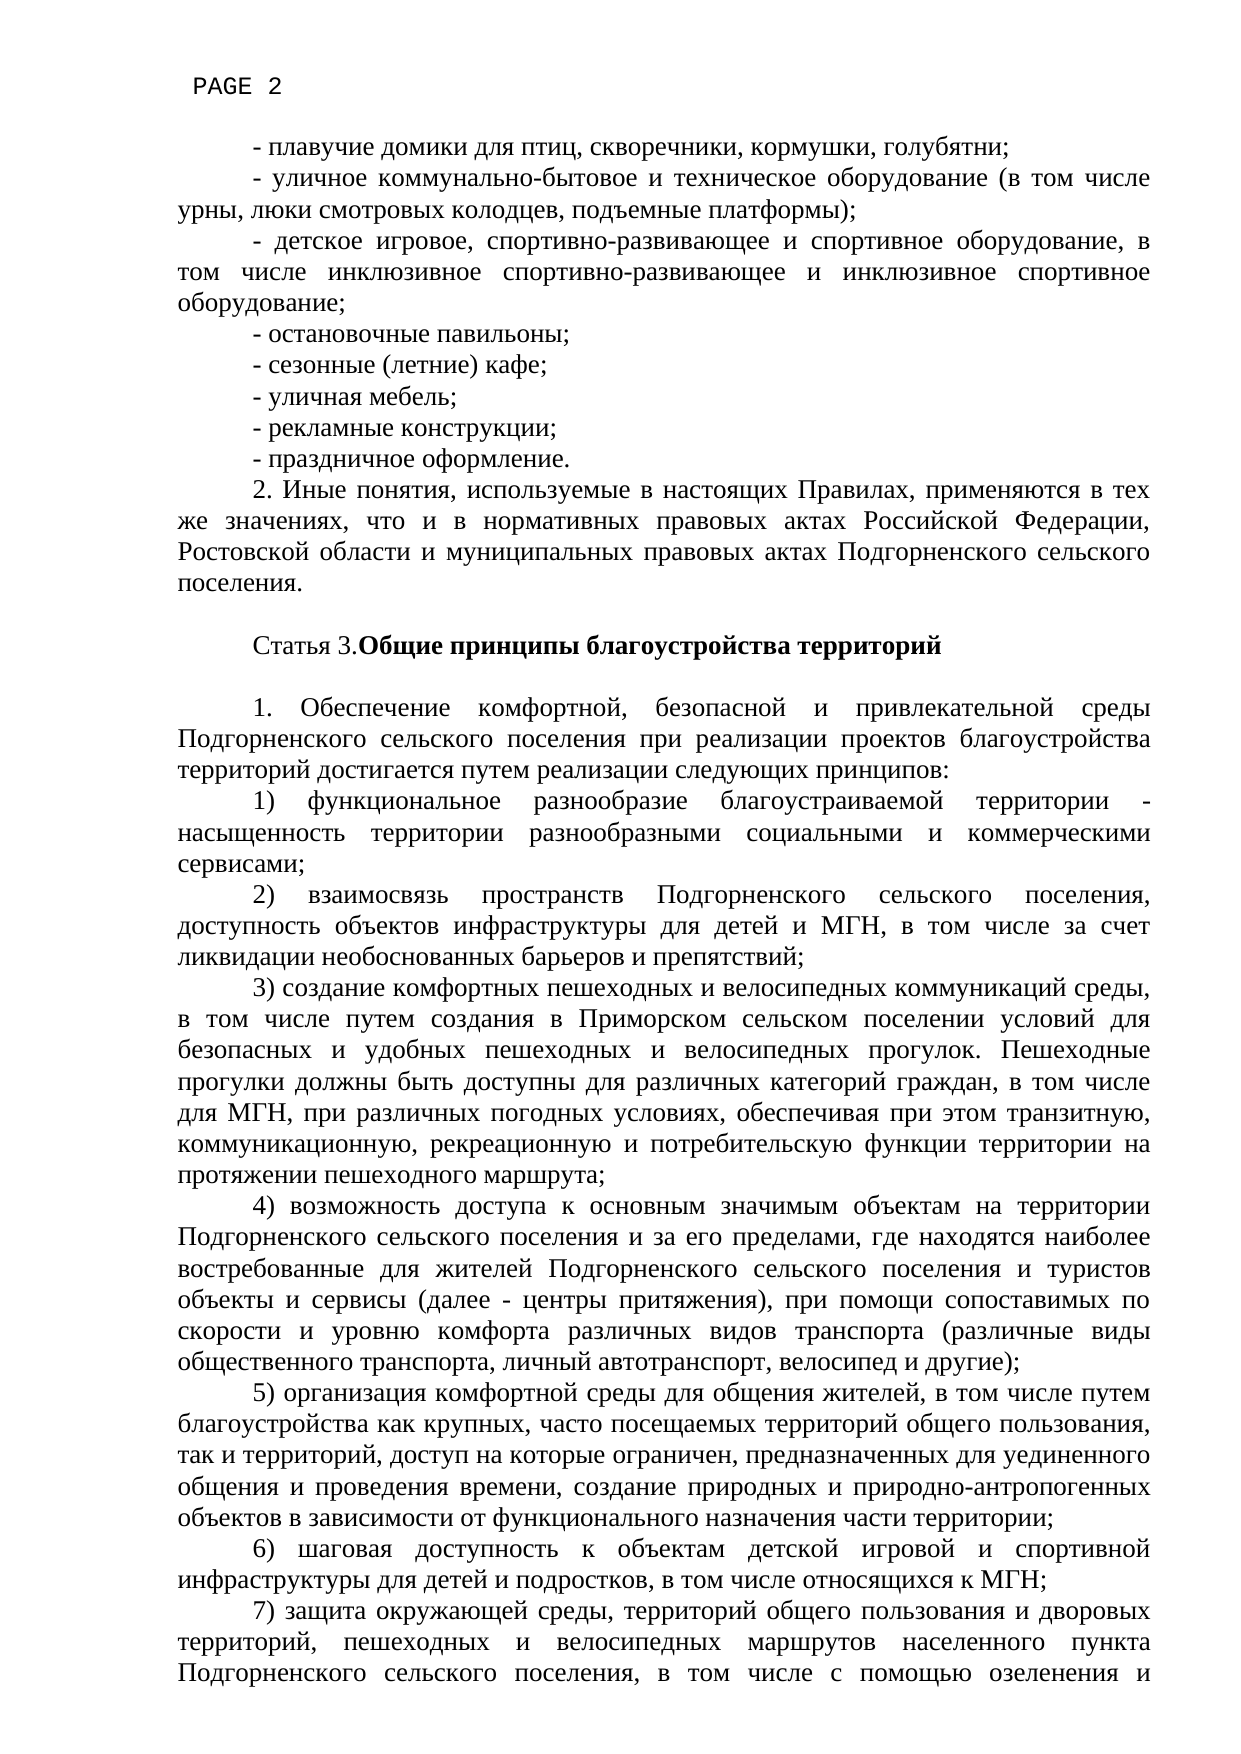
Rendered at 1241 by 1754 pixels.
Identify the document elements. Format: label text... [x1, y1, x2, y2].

list 1) функциональное разнообразие благоустраиваемой территории - насыщенность территории разнообразными социальными и коммерческими сервисами; [177, 784, 1152, 878]
list 5) организация комфортной среды для общения жителей, в том числе путем благоустройства как крупных, часто посещаемых территорий общего пользования, так и территорий, доступ на которые ограничен, предназначенных для уединенного общения и проведения времени, создание природных и природно-антропогенных объектов в зависимости от функционального назначения части территории; [177, 1376, 1152, 1532]
list - плавучие домики для птиц, скворечники, кормушки, голубятни; [177, 130, 1152, 162]
list 6) шаговая доступность к объектам детской игровой и спортивной инфраструктуры для детей и подростков, в том числе относящихся к МГН; [177, 1532, 1152, 1594]
list 4) возможность доступа к основным значимым объектам на территории Подгорненского сельского поселения и за его пределами, где находятся наиболее востребованные для жителей Подгорненского сельского поселения и туристов объекты и сервисы (далее - центры притяжения), при помощи сопоставимых по скорости и уровню комфорта различных видов транспорта (различные виды общественного транспорта, личный автотранспорт, велосипед и другие); [177, 1189, 1152, 1376]
list 2. Иные понятия, используемые в настоящих Правилах, применяются в тех же значениях, что и в нормативных правовых актах Российской Федерации, Ростовской области и муниципальных правовых актах Подгорненского сельского поселения. [177, 473, 1152, 598]
list - праздничное оформление. [177, 442, 1152, 473]
list - уличная мебель; [177, 379, 1152, 411]
list 2) взаимосвязь пространств Подгорненского сельского поселения, доступность объектов инфраструктуры для детей и МГН, в том числе за счет ликвидации необоснованных барьеров и препятствий; [177, 878, 1152, 971]
list 3) создание комфортных пешеходных и велосипедных коммуникаций среды, в том числе путем создания в Приморском сельском поселении условий для безопасных и удобных пешеходных и велосипедных прогулок. Пешеходные прогулки должны быть доступны для различных категорий граждан, в том числе для МГН, при различных погодных условиях, обеспечивая при этом транзитную, коммуникационную, рекреационную и потребительскую функции территории на протяжении пешеходного маршрута; [177, 971, 1152, 1189]
list - рекламные конструкции; [177, 411, 1152, 442]
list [177, 1594, 1152, 1688]
list 1. Обеспечение комфортной, безопасной и привлекательной среды Подгорненского сельского поселения при реализации проектов благоустройства территорий достигается путем реализации следующих принципов: [177, 691, 1152, 784]
list - уличное коммунально-бытовое и техническое оборудование (в том числе урны, люки смотровых колодцев, подъемные платформы); [177, 162, 1152, 224]
list - сезонные (летние) кафе; [177, 348, 1152, 379]
list - остановочные павильоны; [177, 317, 1152, 348]
list Статья 3.Общие принципы благоустройства территорий [252, 629, 1152, 660]
list - детское игровое, спортивно-развивающее и спортивное оборудование, в том числе инклюзивное спортивно-развивающее и инклюзивное спортивное оборудование; [177, 224, 1152, 317]
